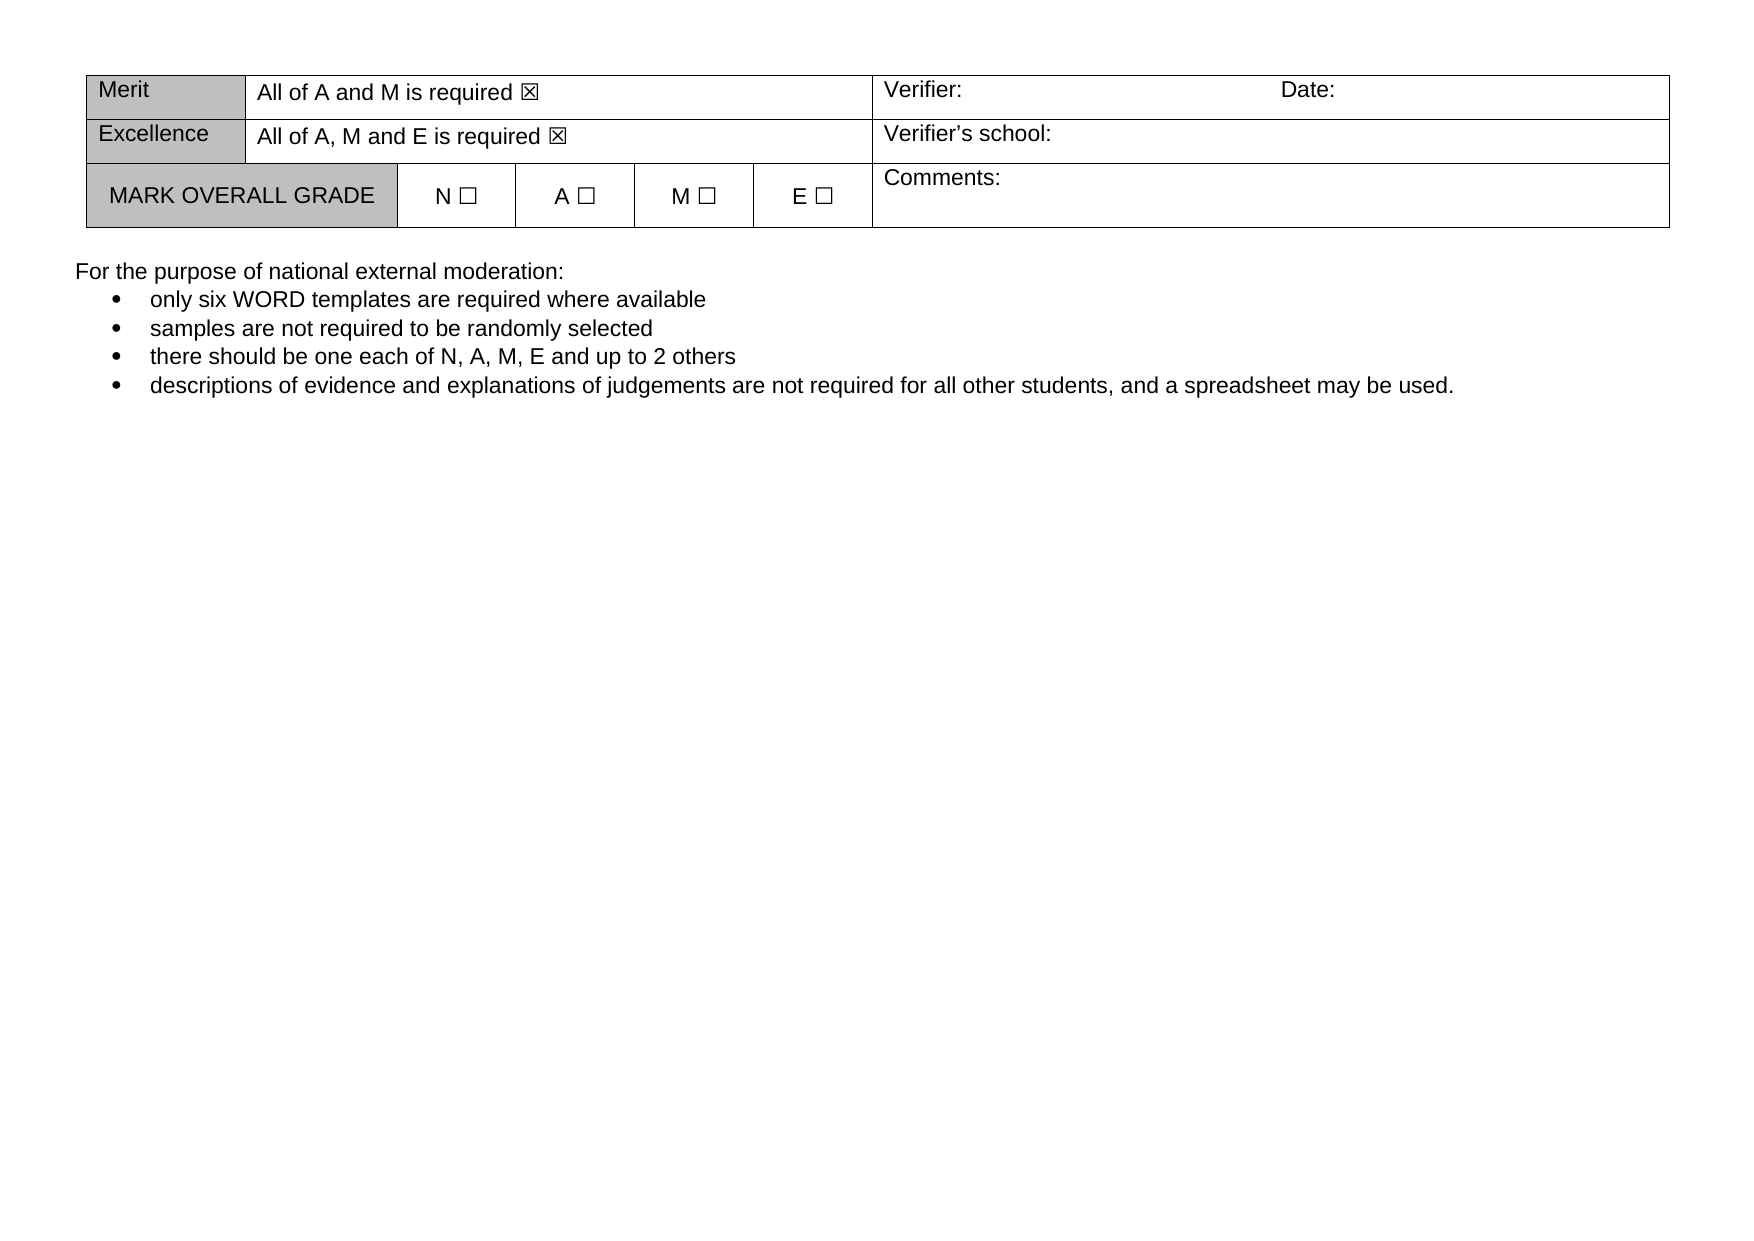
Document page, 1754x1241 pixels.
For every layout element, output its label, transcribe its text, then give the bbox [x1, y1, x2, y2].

table_cell Excellence [87, 120, 245, 163]
table_cell All of A, M and E is required [246, 120, 872, 163]
table_cell M [635, 164, 753, 227]
table_cell Verifier’s school: [873, 120, 1669, 163]
table_cell Verifier: Date: [873, 76, 1669, 119]
table_cell MARK OVERALL GRADE [87, 164, 397, 227]
text For the purpose of national external moderation: [75, 258, 1679, 284]
table_cell All of A and M is required [246, 76, 872, 119]
list descriptions of evidence and explanations of judgements are not required for all other students, and a spreadsheet may be used. [112, 372, 1679, 399]
table_cell A [516, 164, 634, 227]
list samples are not required to be randomly selected [112, 315, 1679, 341]
list only six WORD templates are required where available [112, 286, 1679, 313]
table_cell Comments: [873, 164, 1669, 227]
table_cell E [754, 164, 872, 227]
list there should be one each of N, A, M, E and up to 2 others [112, 343, 1679, 369]
table_cell N [398, 164, 515, 227]
table_cell Merit [87, 76, 245, 119]
